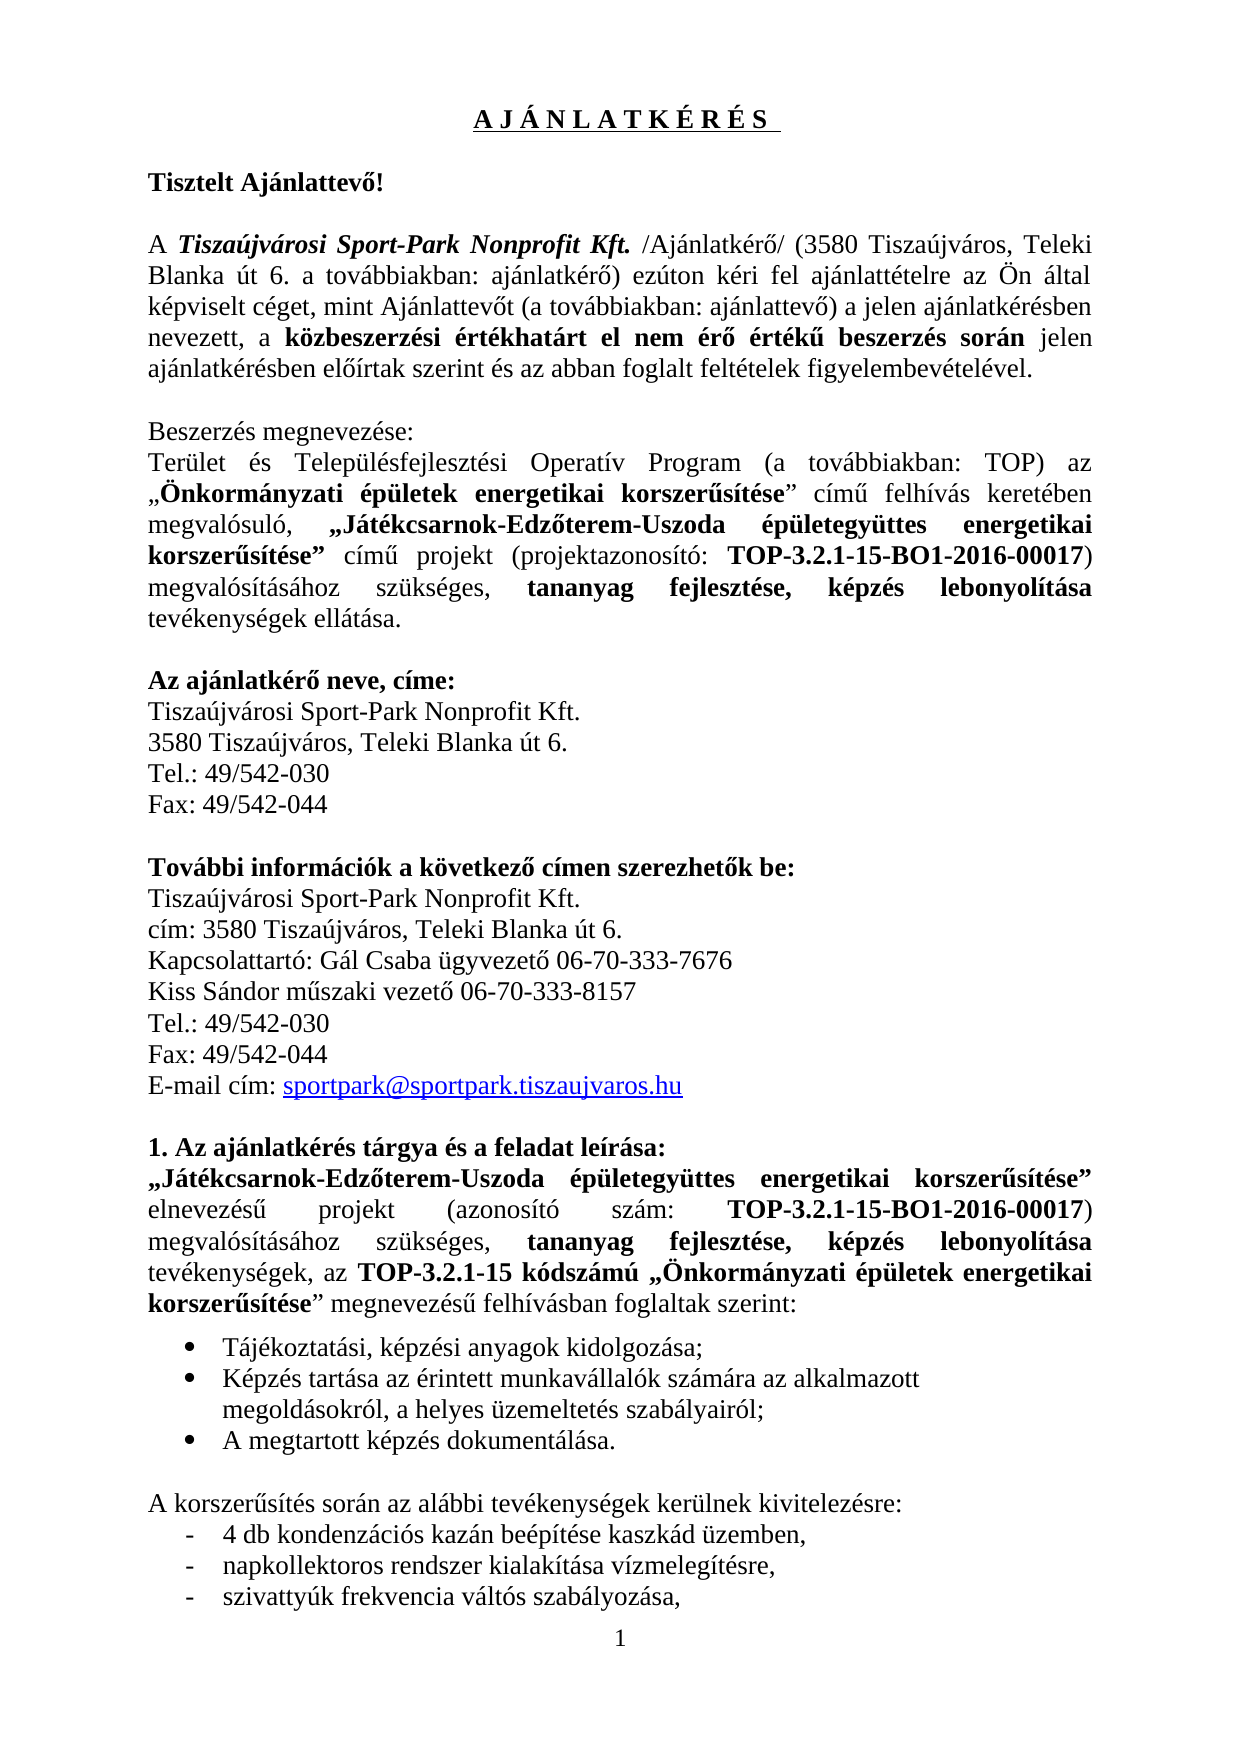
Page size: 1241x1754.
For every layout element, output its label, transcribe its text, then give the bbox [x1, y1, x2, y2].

text Tiszaújvárosi Sport-Park Nonprofit Kft. [148, 882, 1093, 913]
text „Játékcsarnok-Edzőterem-Uszoda épületegyüttes energetikai korszerűsítése” elnevezésű projekt (azonosító szám: TOP-3.2.1-15-BO1-2016-00017) megvalósításához szükséges, tananyag fejlesztése, képzés lebonyolítása tevékenységek, az TOP-3.2.1-15 kódszámú „Önkormányzati épületek energetikai korszerűsítése” megnevezésű felhívásban foglaltak szerint: [148, 1162, 1093, 1318]
text Tisztelt Ajánlattevő! [148, 166, 1093, 197]
text A korszerűsítés során az alábbi tevékenységek kerülnek kivitelezésre: [148, 1487, 1093, 1518]
list napkollektoros rendszer kialakítása vízmelegítésre, [185, 1549, 1093, 1580]
text Tiszaújvárosi Sport-Park Nonprofit Kft. [148, 695, 1093, 726]
text Tel.: 49/542-030 [148, 1007, 1093, 1038]
text Az ajánlatkérő neve, címe: [148, 664, 1093, 695]
text Beszerzés megnevezése: [148, 415, 1093, 446]
text Terület és Településfejlesztési Operatív Program (a továbbiakban: TOP) az „Önkormányzati épületek energetikai korszerűsítése” című felhívás keretében megvalósuló, „Játékcsarnok-Edzőterem-Uszoda épületegyüttes energetikai korszerűsítése” című projekt (projektazonosító: TOP-3.2.1-15-BO1-2016-00017) megvalósításához szükséges, tananyag fejlesztése, képzés lebonyolítása tevékenységek ellátása. [148, 446, 1093, 633]
text Kapcsolattartó: Gál Csaba ügyvezető 06-70-333-7676 [148, 944, 1093, 976]
list szivattyúk frekvencia váltós szabályozása, [185, 1580, 1093, 1611]
text A Tiszaújvárosi Sport-Park Nonprofit Kft. /Ajánlatkérő/ (3580 Tiszaújváros, Teleki Blanka út 6. a továbbiakban: ajánlatkérő) ezúton kéri fel ajánlattételre az Ön által képviselt céget, mint Ajánlattevőt (a továbbiakban: ajánlattevő) a jelen ajánlatkérésben nevezett, a közbeszerzési értékhatárt el nem érő értékű beszerzés során jelen ajánlatkérésben előírtak szerint és az abban foglalt feltételek figyelembevételével. [148, 228, 1093, 384]
text További információk a következő címen szerezhetők be: [148, 851, 1093, 882]
list A megtartott képzés dokumentálása. [185, 1424, 1093, 1456]
list Képzés tartása az érintett munkavállalók számára az alkalmazott megoldásokról, a helyes üzemeltetés szabályairól; [185, 1362, 1093, 1424]
list Tájékoztatási, képzési anyagok kidolgozása; [185, 1331, 1093, 1362]
text 1. Az ajánlatkérés tárgya és a feladat leírása: [148, 1131, 1093, 1162]
text 3580 Tiszaújváros, Teleki Blanka út 6. [148, 726, 1093, 757]
text Fax: 49/542-044 [148, 1038, 1093, 1069]
text Fax: 49/542-044 [148, 789, 1093, 820]
text A J Á N L A T K É R É S [148, 103, 1093, 134]
text Kiss Sándor műszaki vezető 06-70-333-8157 [148, 976, 1093, 1007]
text E-mail cím: sportpark@sportpark.tiszaujvaros.hu [148, 1069, 1093, 1100]
list 4 db kondenzációs kazán beépítése kaszkád üzemben, [185, 1518, 1093, 1549]
text Tel.: 49/542-030 [148, 757, 1093, 789]
text cím: 3580 Tiszaújváros, Teleki Blanka út 6. [148, 913, 1093, 944]
